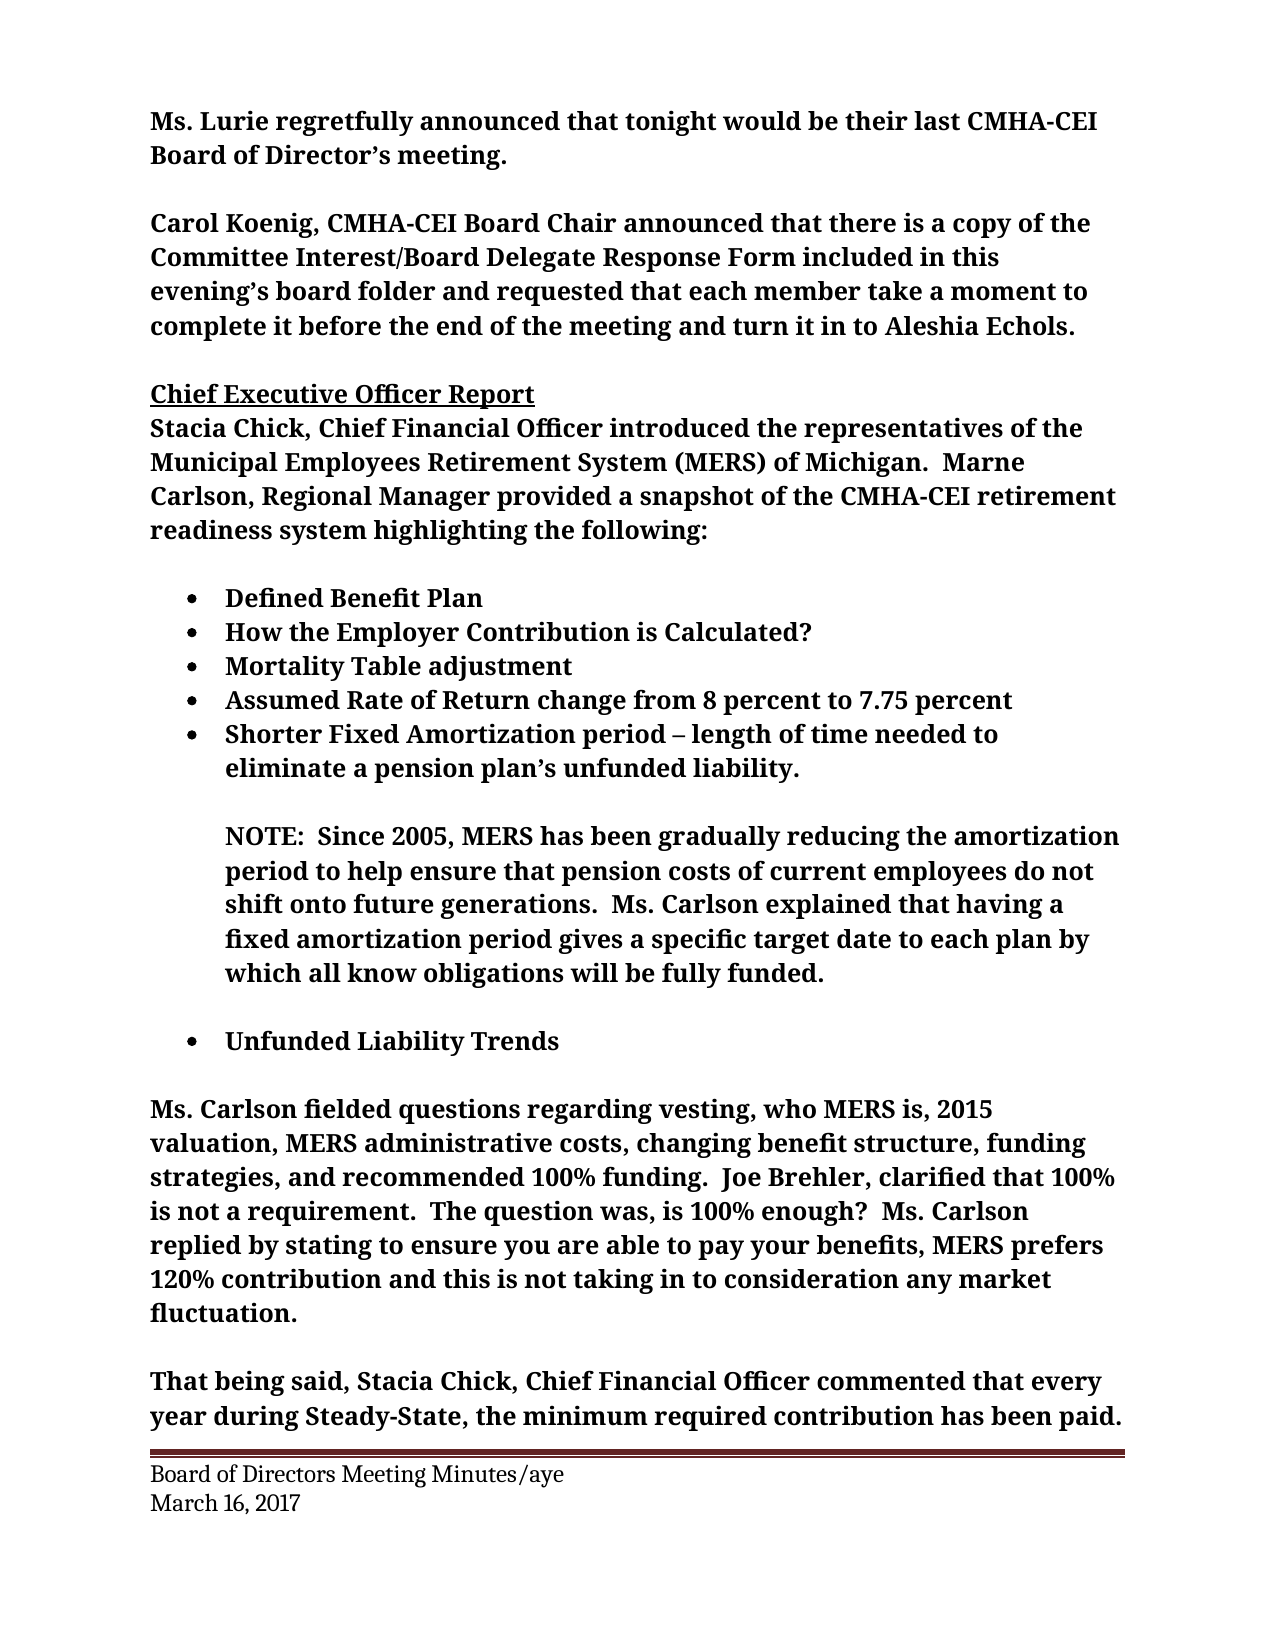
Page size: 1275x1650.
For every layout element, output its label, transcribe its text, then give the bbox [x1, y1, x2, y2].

list Defined Benefit Plan [187, 581, 1125, 615]
list Unfunded Liability Trends [187, 1023, 1125, 1057]
list Mortality Table adjustment [187, 649, 1125, 683]
list Ms. Carlson fielded questions regarding vesting, who MERS is, 2015 valuation, MERS administrative costs, changing benefit structure, funding strategies, and recommended 100% funding. Joe Brehler, clarified that 100% is not a requirement. The question was, is 100% enough? Ms. Carlson replied by stating to ensure you are able to pay your benefits, MERS prefers 120% contribution and this is not taking in to consideration any market fluctuation. [150, 1092, 1125, 1330]
list How the Employer Contribution is Calculated? [187, 615, 1125, 649]
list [150, 1364, 1125, 1432]
list Assumed Rate of Return change from 8 percent to 7.75 percent [187, 683, 1125, 717]
list Shorter Fixed Amortization period – length of time needed to eliminate a pension plan’s unfunded liability. [187, 717, 1125, 785]
list NOTE: Since 2005, MERS has been gradually reducing the amortization period to help ensure that pension costs of current employees do not shift onto future generations. Ms. Carlson explained that having a fixed amortization period gives a specific target date to each plan by which all know obligations will be fully funded. [225, 819, 1125, 989]
text Chief Executive Officer Report [150, 376, 1125, 410]
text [150, 104, 1125, 172]
text Stacia Chick, Chief Financial Officer introduced the representatives of the Municipal Employees Retirement System (MERS) of Michigan. Marne Carlson, Regional Manager provided a snapshot of the CMHA-CEI retirement readiness system highlighting the following: [150, 410, 1125, 547]
text Carol Koenig, CMHA-CEI Board Chair announced that there is a copy of the Committee Interest/Board Delegate Response Form included in this evening’s board folder and requested that each member take a moment to complete it before the end of the meeting and turn it in to Aleshia Echols. [150, 206, 1125, 342]
